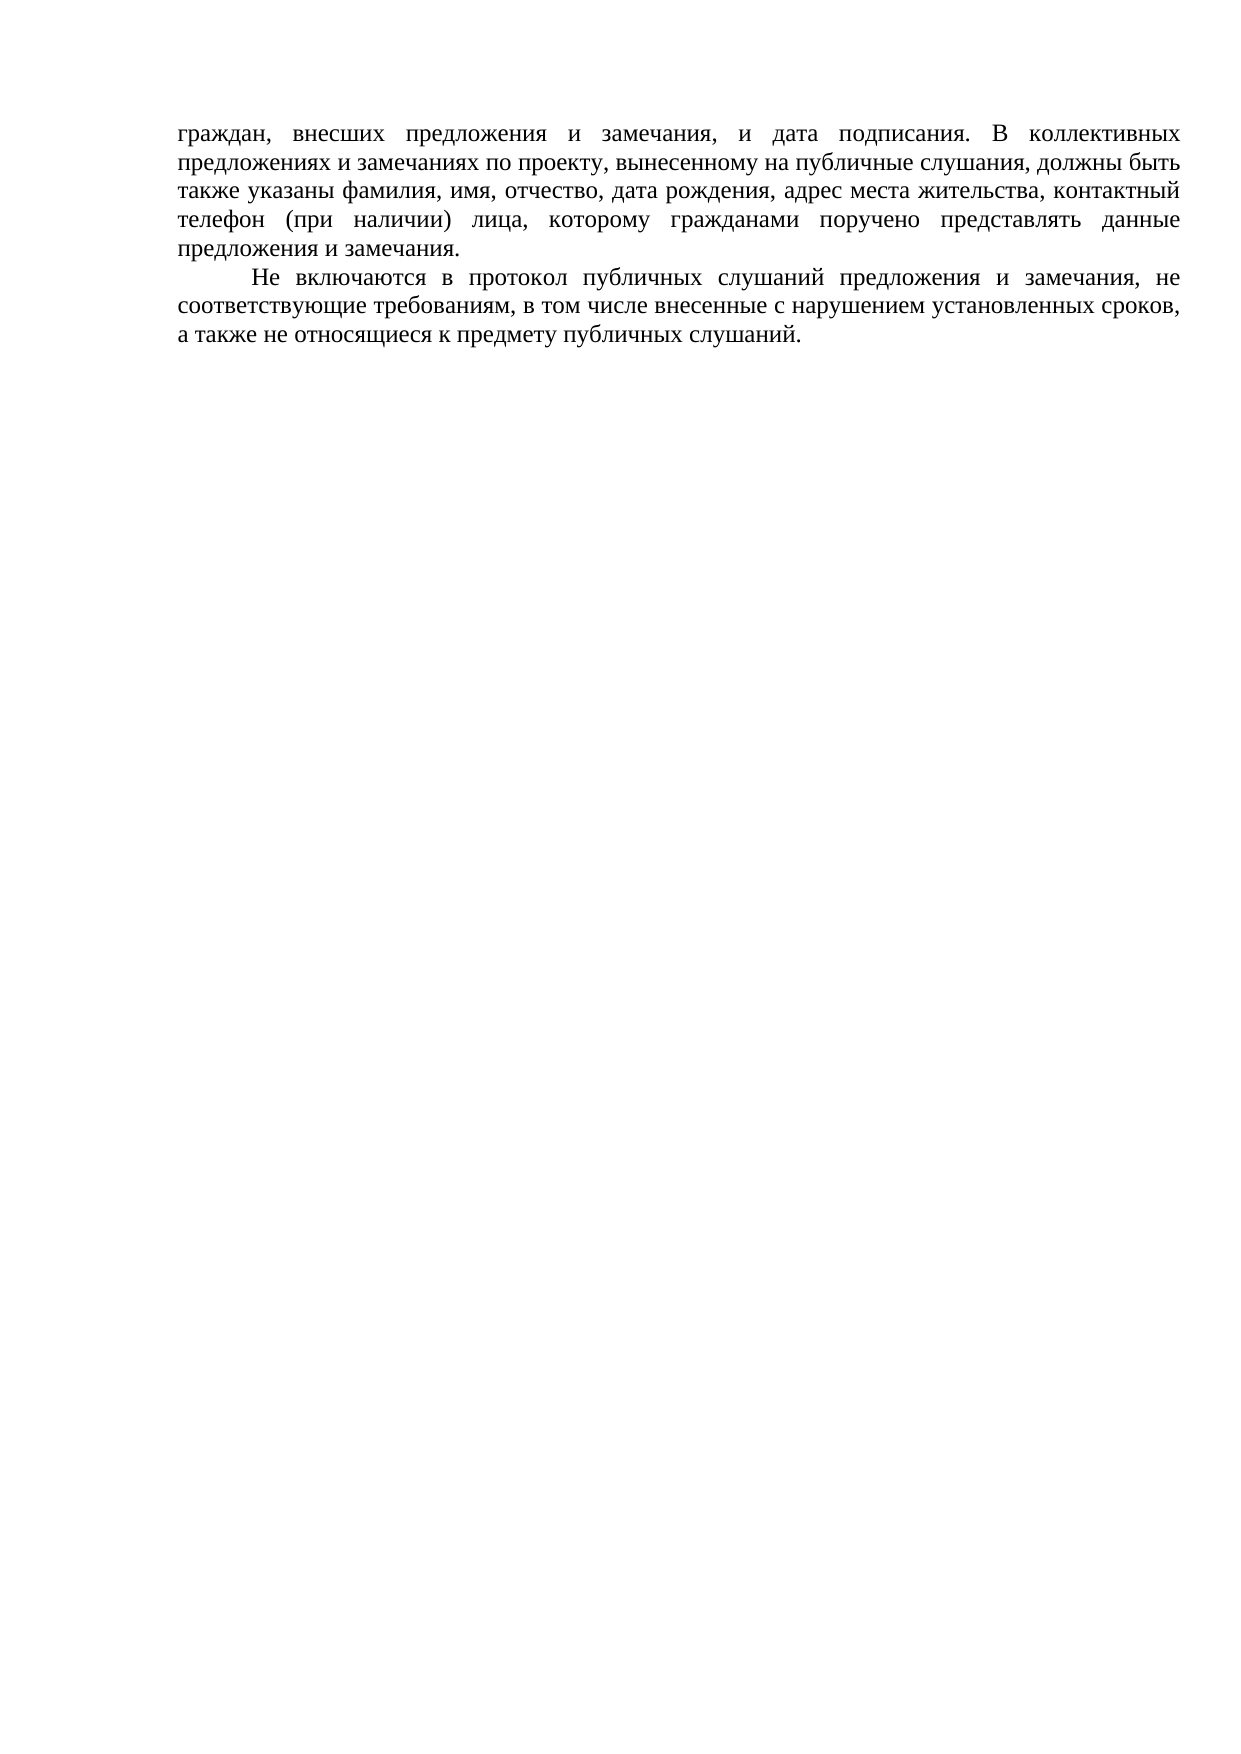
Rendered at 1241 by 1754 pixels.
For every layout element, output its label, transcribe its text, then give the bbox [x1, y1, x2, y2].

text Не включаются в протокол публичных слушаний предложения и замечания, не соответствующие требованиям, в том числе внесенные с нарушением установленных сроков, а также не относящиеся к предмету публичных слушаний. [177, 262, 1181, 348]
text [177, 118, 1181, 262]
